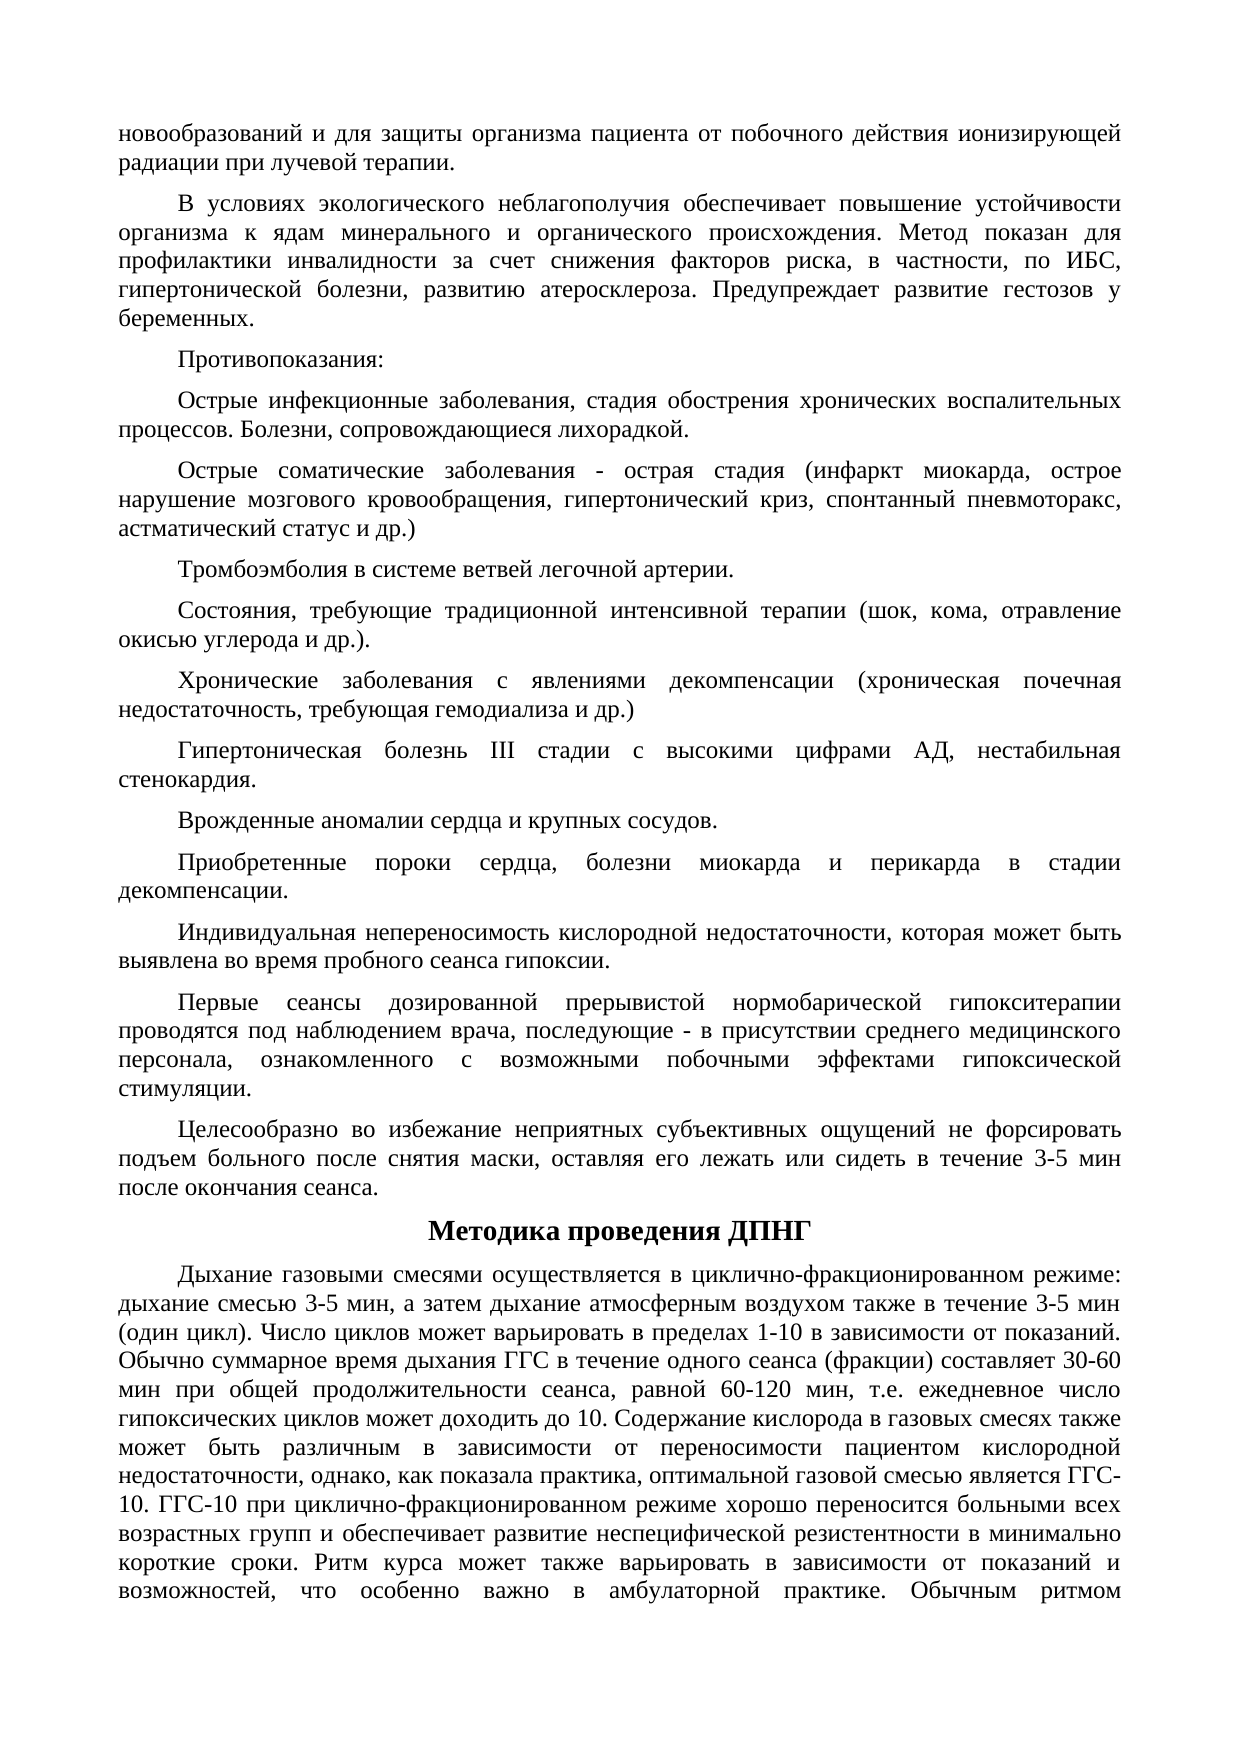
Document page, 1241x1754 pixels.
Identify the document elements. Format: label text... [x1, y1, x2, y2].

text Состояния, требующие традиционной интенсивной терапии (шок, кома, отравление окисью углерода и др.). [118, 596, 1122, 653]
text Методика проведения ДПНГ [118, 1213, 1122, 1247]
text Острые соматические заболевания - острая стадия (инфаркт миокарда, острое нарушение мозгового кровообращения, гипертонический криз, спонтанный пневмоторакс, астматический статус и др.) [118, 456, 1122, 542]
text Первые сеансы дозированной прерывистой нормобарической гипокситерапии проводятся под наблюдением врача, последующие - в присутствии среднего медицинского персонала, ознакомленного с возможными побочными эффектами гипоксической стимуляции. [118, 987, 1122, 1102]
text Индивидуальная непереносимость кислородной недостаточности, которая может быть выявлена во время пробного сеанса гипоксии. [118, 917, 1122, 974]
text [118, 1259, 1122, 1604]
text Приобретенные пороки сердца, болезни миокарда и перикарда в стадии декомпенсации. [118, 847, 1122, 904]
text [118, 118, 1122, 176]
text Врожденные аномалии сердца и крупных сосудов. [118, 806, 1122, 834]
text Хронические заболевания с явлениями декомпенсации (хроническая почечная недостаточность, требующая гемодиализа и др.) [118, 666, 1122, 723]
text В условиях экологического неблагополучия обеспечивает повышение устойчивости организма к ядам минерального и органического происхождения. Метод показан для профилактики инвалидности за счет снижения факторов риска, в частности, по ИБС, гипертонической болезни, развитию атеросклероза. Предупреждает развитие гестозов у беременных. [118, 188, 1122, 332]
text Острые инфекционные заболевания, стадия обострения хронических воспалительных процессов. Болезни, сопровождающиеся лихорадкой. [118, 386, 1122, 443]
text Тромбоэмболия в системе ветвей легочной артерии. [118, 554, 1122, 583]
text Гипертоническая болезнь III стадии с высокими цифрами АД, нестабильная стенокардия. [118, 736, 1122, 793]
text Противопоказания: [118, 344, 1122, 373]
text Целесообразно во избежание неприятных субъективных ощущений не форсировать подъем больного после снятия маски, оставляя его лежать или сидеть в течение 3-5 мин после окончания сеанса. [118, 1114, 1122, 1201]
